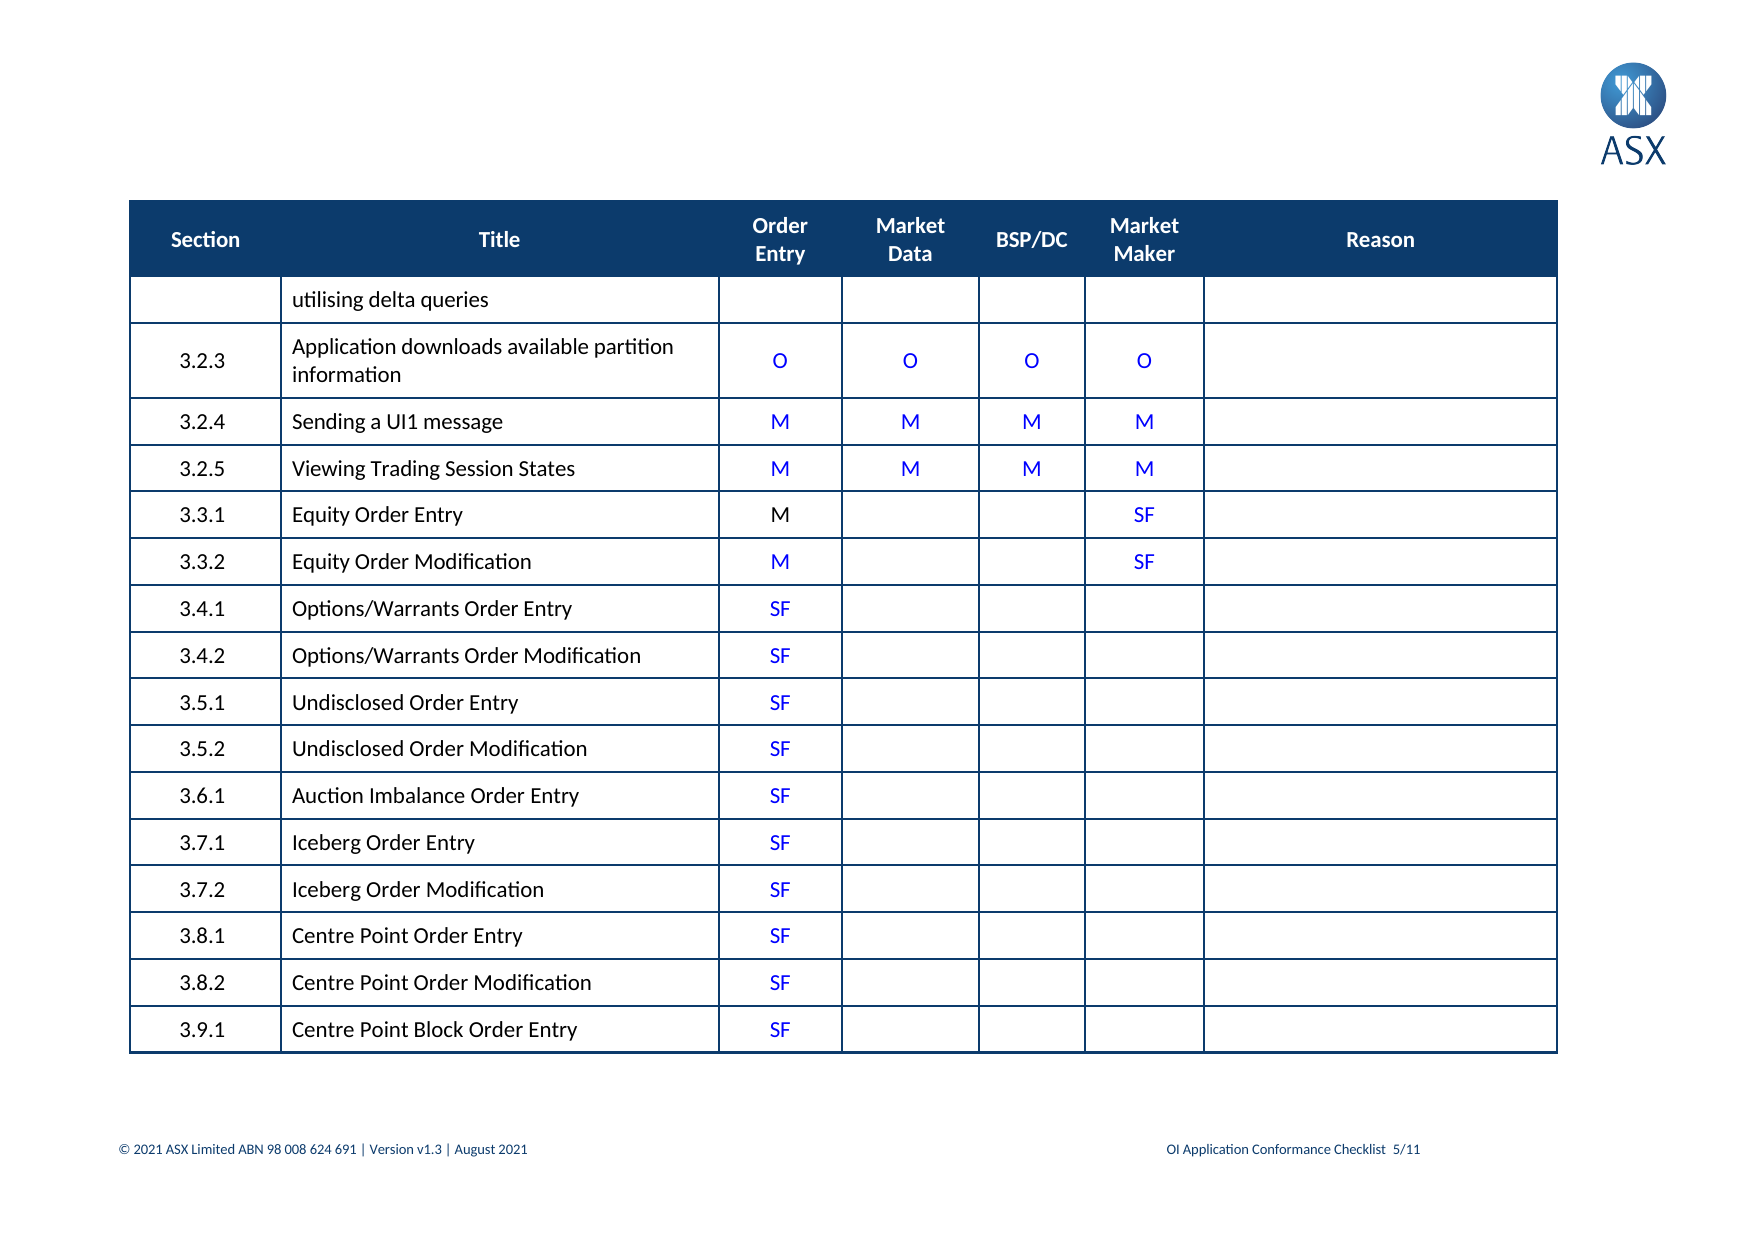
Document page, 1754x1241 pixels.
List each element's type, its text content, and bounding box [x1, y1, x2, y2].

table_cell [1086, 539, 1203, 584]
table_cell [1205, 1007, 1556, 1051]
table_cell [720, 773, 841, 818]
table_cell [1086, 913, 1203, 958]
table_cell 3.7.1 [131, 820, 280, 864]
table_cell [720, 1007, 841, 1051]
table_cell [1086, 773, 1203, 818]
table_cell [980, 539, 1084, 584]
table_cell [720, 726, 841, 771]
table_cell 3.5.1 [131, 679, 280, 724]
table_cell [980, 492, 1084, 537]
table_cell 3.2.5 [131, 446, 280, 490]
table_cell M [1086, 446, 1203, 490]
table_cell Iceberg Order Modification [282, 866, 718, 911]
table_cell [1205, 277, 1556, 322]
table_cell M [720, 446, 841, 490]
table_cell Equity Order Entry [282, 492, 718, 537]
table_cell [1205, 324, 1556, 397]
table_cell [843, 820, 978, 864]
table_cell [720, 820, 841, 864]
table_header BSP/DC [980, 203, 1084, 275]
table_header Order Entry [720, 203, 841, 275]
table_cell [1086, 960, 1203, 1005]
table_cell [843, 492, 978, 537]
table_cell [720, 586, 841, 631]
table_cell [843, 679, 978, 724]
table_cell 3.7.2 [131, 866, 280, 911]
table_cell [720, 539, 841, 584]
table_cell [1205, 446, 1556, 490]
table_cell [843, 773, 978, 818]
table_cell M [1086, 277, 1203, 322]
table_cell [720, 633, 841, 677]
table_cell [1205, 586, 1556, 631]
table_cell 3.2.2 [131, 277, 280, 322]
table_cell Undisclosed Order Modification [282, 726, 718, 771]
table_cell [1086, 586, 1203, 631]
table_cell [980, 960, 1084, 1005]
table_cell [720, 866, 841, 911]
table_cell [1086, 866, 1203, 911]
table_cell 3.2.3 [131, 324, 280, 397]
table_cell [843, 586, 978, 631]
table_cell 3.3.1 [131, 492, 280, 537]
table_cell Undisclosed Order Entry [282, 679, 718, 724]
table_cell [980, 586, 1084, 631]
table_cell Iceberg Order Entry [282, 820, 718, 864]
table_cell Viewing Trading Session States [282, 446, 718, 490]
table_cell Download required market information utilising delta queries [282, 277, 718, 322]
table_cell [1205, 866, 1556, 911]
table_cell 3.3.2 [131, 539, 280, 584]
table_cell 3.5.2 [131, 726, 280, 771]
table_cell [843, 913, 978, 958]
table_cell 3.6.1 [131, 773, 280, 818]
table_cell [980, 1007, 1084, 1051]
table_cell [843, 633, 978, 677]
picture [1600, 0, 1754, 165]
table_cell 3.4.1 [131, 586, 280, 631]
table_cell [720, 679, 841, 724]
table_cell [1205, 399, 1556, 443]
table_cell [980, 773, 1084, 818]
table_cell [843, 1007, 978, 1051]
table_cell M [980, 446, 1084, 490]
table_cell [980, 820, 1084, 864]
table_cell [843, 726, 978, 771]
table_header Title [282, 203, 718, 275]
table_cell 3.4.2 [131, 633, 280, 677]
table_cell [980, 913, 1084, 958]
table_cell [1205, 773, 1556, 818]
table_header Market Maker [1086, 203, 1203, 275]
table_cell [720, 324, 841, 397]
table_cell Options/Warrants Order Entry [282, 586, 718, 631]
table_cell [1205, 633, 1556, 677]
table_cell [1086, 633, 1203, 677]
table_cell [980, 633, 1084, 677]
table_cell [843, 324, 978, 397]
table_cell [980, 866, 1084, 911]
table_header Reason [1205, 203, 1556, 275]
table_cell [1086, 679, 1203, 724]
table_cell Application downloads available partition information [282, 324, 718, 397]
table_cell [843, 960, 978, 1005]
table_cell [1086, 324, 1203, 397]
table_cell [720, 960, 841, 1005]
table_cell [1205, 539, 1556, 584]
table_cell Auction Imbalance Order Entry [282, 773, 718, 818]
table_cell 3.8.1 [131, 913, 280, 958]
table_cell [1086, 492, 1203, 537]
table_header Market Data [843, 203, 978, 275]
table_cell [1086, 820, 1203, 864]
table_cell M [843, 446, 978, 490]
table_cell [1205, 820, 1556, 864]
table_cell [1205, 726, 1556, 771]
table_cell Centre Point Order Modification [282, 960, 718, 1005]
table_cell [720, 913, 841, 958]
table_cell M [980, 399, 1084, 443]
table_cell M [1086, 399, 1203, 443]
table_cell [1086, 726, 1203, 771]
table_cell Sending a UI1 message [282, 399, 718, 443]
table_cell M [720, 277, 841, 322]
table_cell M [720, 399, 841, 443]
table_cell [843, 539, 978, 584]
table_cell Centre Point Block Order Entry [282, 1007, 718, 1051]
table_cell [1205, 913, 1556, 958]
table_cell Centre Point Order Entry [282, 913, 718, 958]
table_cell [980, 726, 1084, 771]
table_cell [1205, 492, 1556, 537]
table_cell [1205, 679, 1556, 724]
table_header Section [131, 203, 280, 275]
table_cell M [843, 277, 978, 322]
table_cell [843, 866, 978, 911]
table_cell Equity Order Modification [282, 539, 718, 584]
table_cell [980, 324, 1084, 397]
table_cell [1086, 1007, 1203, 1051]
table_cell 3.9.1 [131, 1007, 280, 1051]
table_cell 3.2.4 [131, 399, 280, 443]
table_cell Options/Warrants Order Modification [282, 633, 718, 677]
table_cell [980, 679, 1084, 724]
table_cell M [980, 277, 1084, 322]
table_cell M [843, 399, 978, 443]
table_cell 3.8.2 [131, 960, 280, 1005]
table_cell [1205, 960, 1556, 1005]
